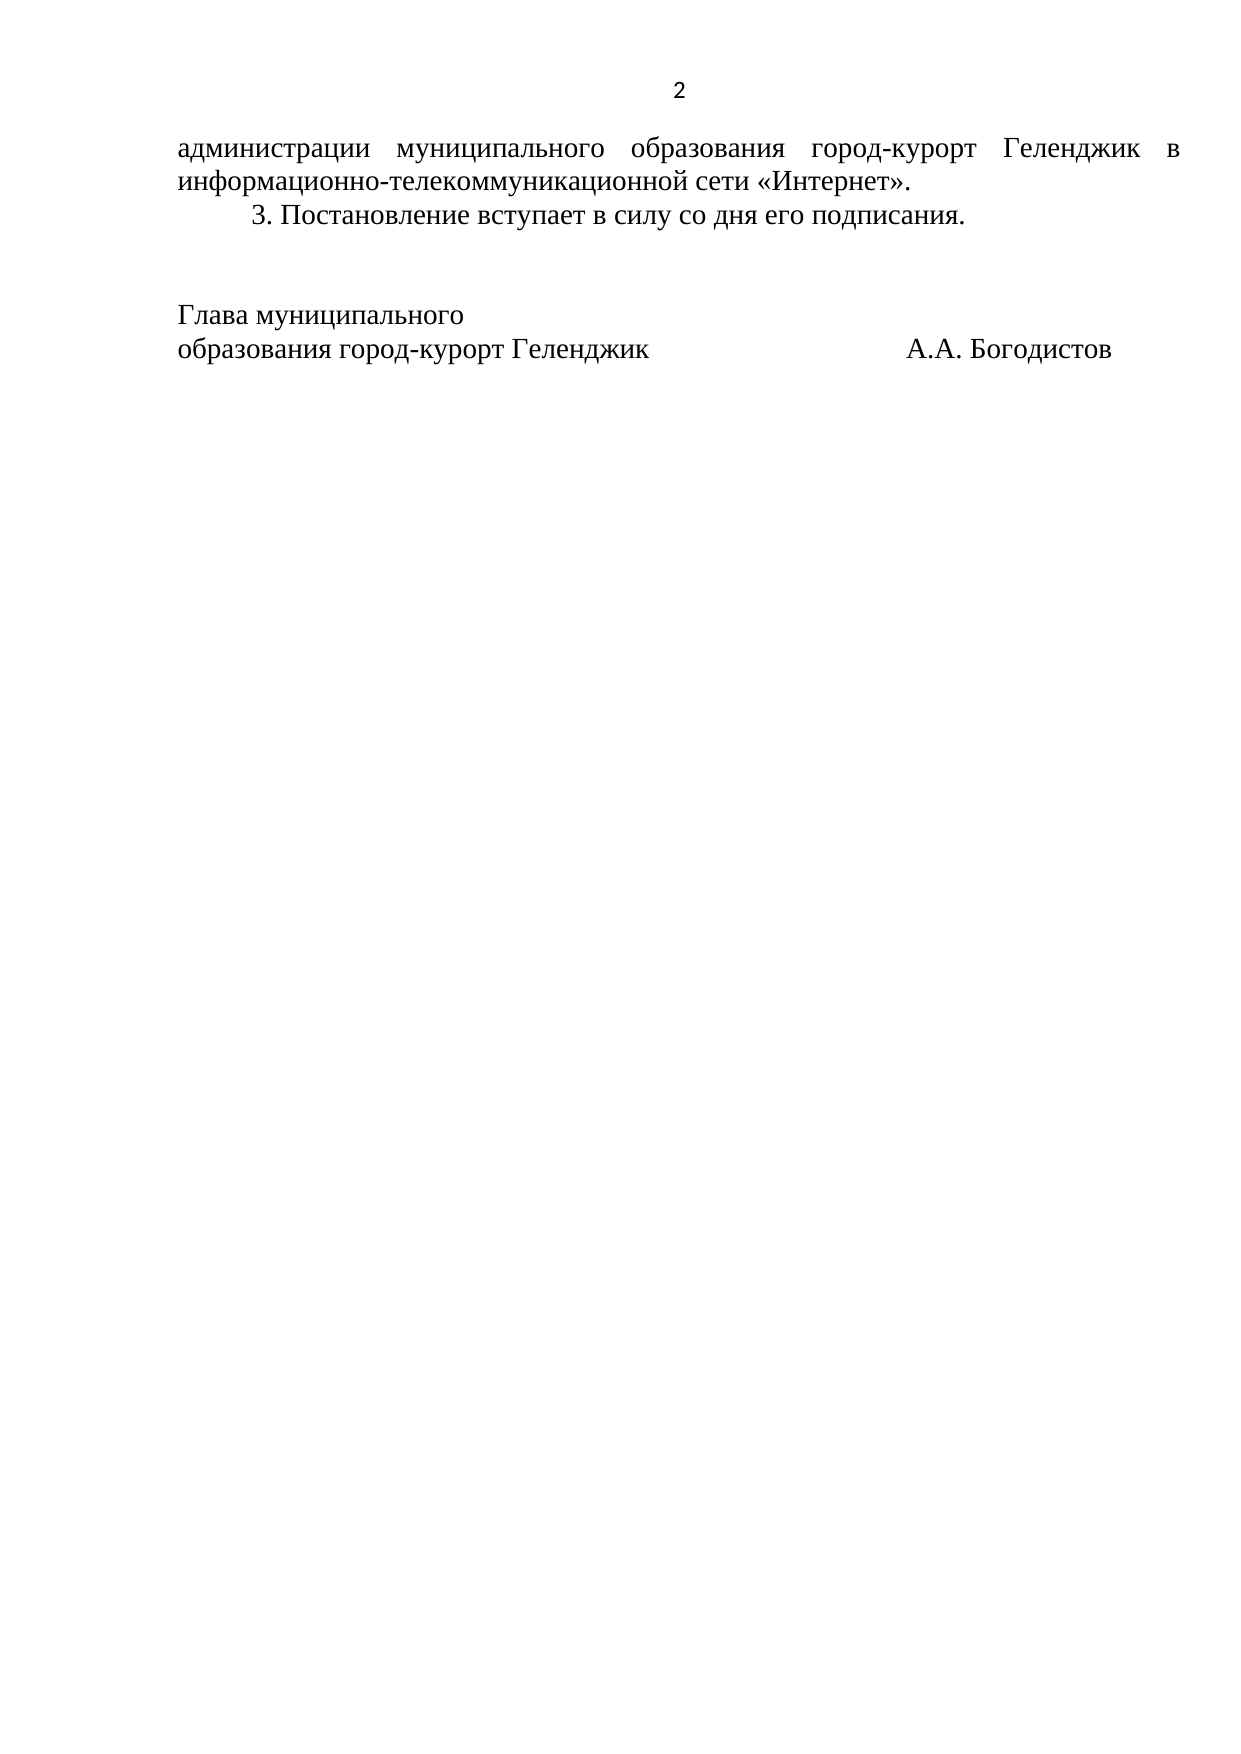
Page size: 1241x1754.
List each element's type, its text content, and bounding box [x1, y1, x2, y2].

text 3. Постановление вступает в силу со дня его подписания. [177, 197, 1181, 230]
text Глава муниципального [177, 297, 1181, 331]
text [177, 130, 1181, 197]
text образования город-курорт Геленджик А.А. Богодистов [177, 331, 1181, 364]
